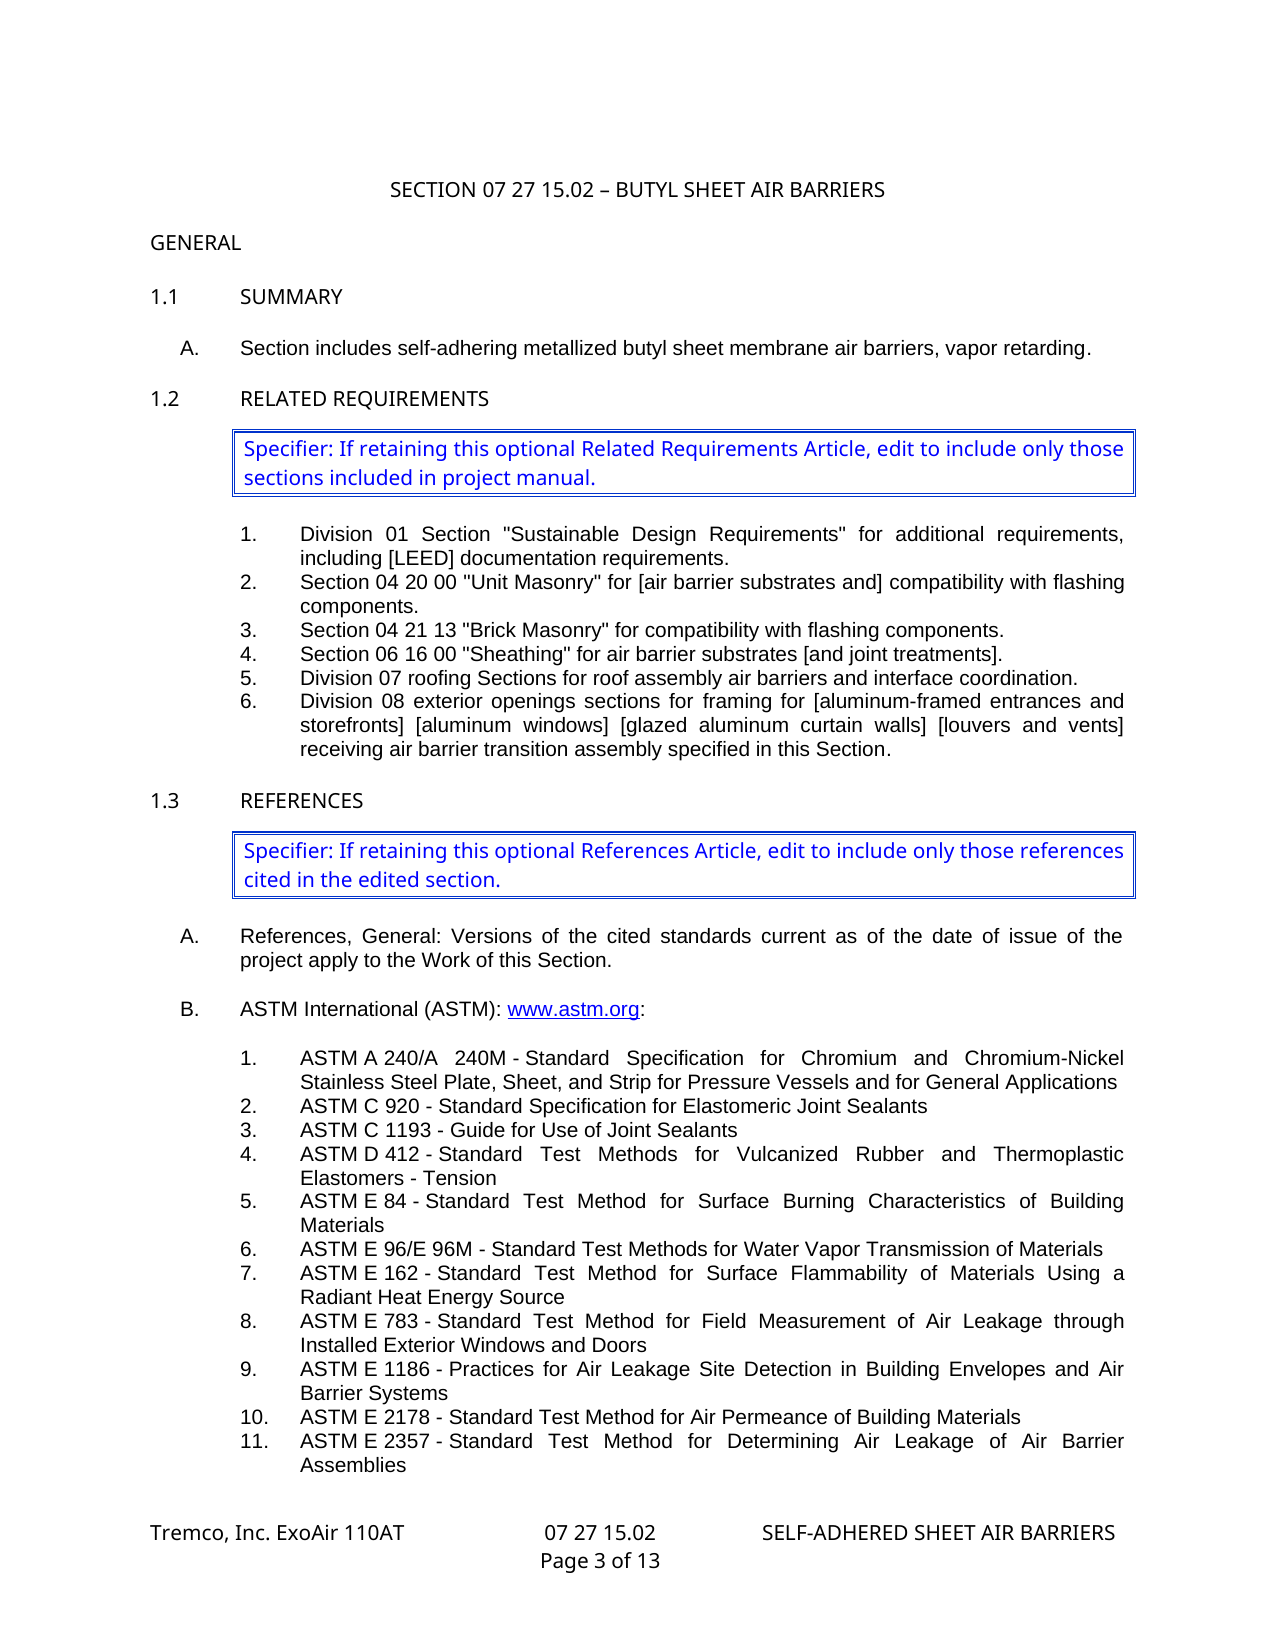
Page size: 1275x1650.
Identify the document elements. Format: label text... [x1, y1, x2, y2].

text ASTM E 783 - Standard Test Method for Field Measurement of Air Leakage through Installed Exterior Windows and Doors [240, 1309, 1125, 1357]
text Specifier: If retaining this optional Related Requirements Article, edit to include only those sections included in project manual. [235, 433, 1133, 493]
text ASTM E 2178 - Standard Test Method for Air Permeance of Building Materials [240, 1405, 1125, 1429]
text ASTM E 2357 - Standard Test Method for Determining Air Leakage of Air Barrier Assemblies [240, 1429, 1125, 1477]
text ASTM A 240/A 240M - Standard Specification for Chromium and Chromium-Nickel Stainless Steel Plate, Sheet, and Strip for Pressure Vessels and for General Applications [240, 1046, 1125, 1093]
text Section 04 21 13 "Brick Masonry" for compatibility with flashing components. [240, 617, 1125, 641]
text ASTM E 162 - Standard Test Method for Surface Flammability of Materials Using a Radiant Heat Energy Source [240, 1261, 1125, 1309]
text ASTM E 1186 - Practices for Air Leakage Site Detection in Building Envelopes and Air Barrier Systems [240, 1357, 1125, 1405]
text Specifier: If retaining this optional References Article, edit to include only those references cited in the edited section. [235, 835, 1133, 896]
text Section 06 16 00 "Sheathing" for air barrier substrates [and joint treatments]. [240, 641, 1125, 665]
text RELATED REQUIREMENTS [150, 384, 1125, 413]
text Section 04 20 00 "Unit Masonry" for [air barrier substrates and] compatibility with flashing components. [240, 569, 1125, 617]
text SECTION 07 27 15.02 – BUTYL SHEET AIR BARRIERS [150, 175, 1125, 203]
text SUMMARY [150, 282, 1125, 310]
text ASTM E 96/E 96M - Standard Test Methods for Water Vapor Transmission of Materials [240, 1237, 1125, 1261]
text ASTM E 84 - Standard Test Method for Surface Burning Characteristics of Building Materials [240, 1189, 1125, 1237]
text ASTM International (ASTM): www.astm.org: [180, 997, 1125, 1021]
text ASTM D 412 - Standard Test Methods for Vulcanized Rubber and Thermoplastic Elastomers - Tension [240, 1141, 1125, 1189]
text GENERAL [150, 228, 1125, 257]
text REFERENCES [150, 786, 1125, 815]
text References, General: Versions of the cited standards current as of the date of issue of the project apply to the Work of this Section. [180, 924, 1125, 972]
text Section includes self-adhering metallized butyl sheet membrane air barriers, vapor retarding. [180, 335, 1125, 359]
text ASTM C 920 - Standard Specification for Elastomeric Joint Sealants [240, 1093, 1125, 1117]
text ASTM C 1193 - Guide for Use of Joint Sealants [240, 1117, 1125, 1141]
text Division 08 exterior openings sections for framing for [aluminum-framed entrances and storefronts] [aluminum windows] [glazed aluminum curtain walls] [louvers and vents] receiving air barrier transition assembly specified in this Section. [240, 689, 1125, 761]
text Division 01 Section "Sustainable Design Requirements" for additional requirements, including [LEED] documentation requirements. [240, 522, 1125, 569]
text Division 07 roofing Sections for roof assembly air barriers and interface coordination. [240, 665, 1125, 689]
